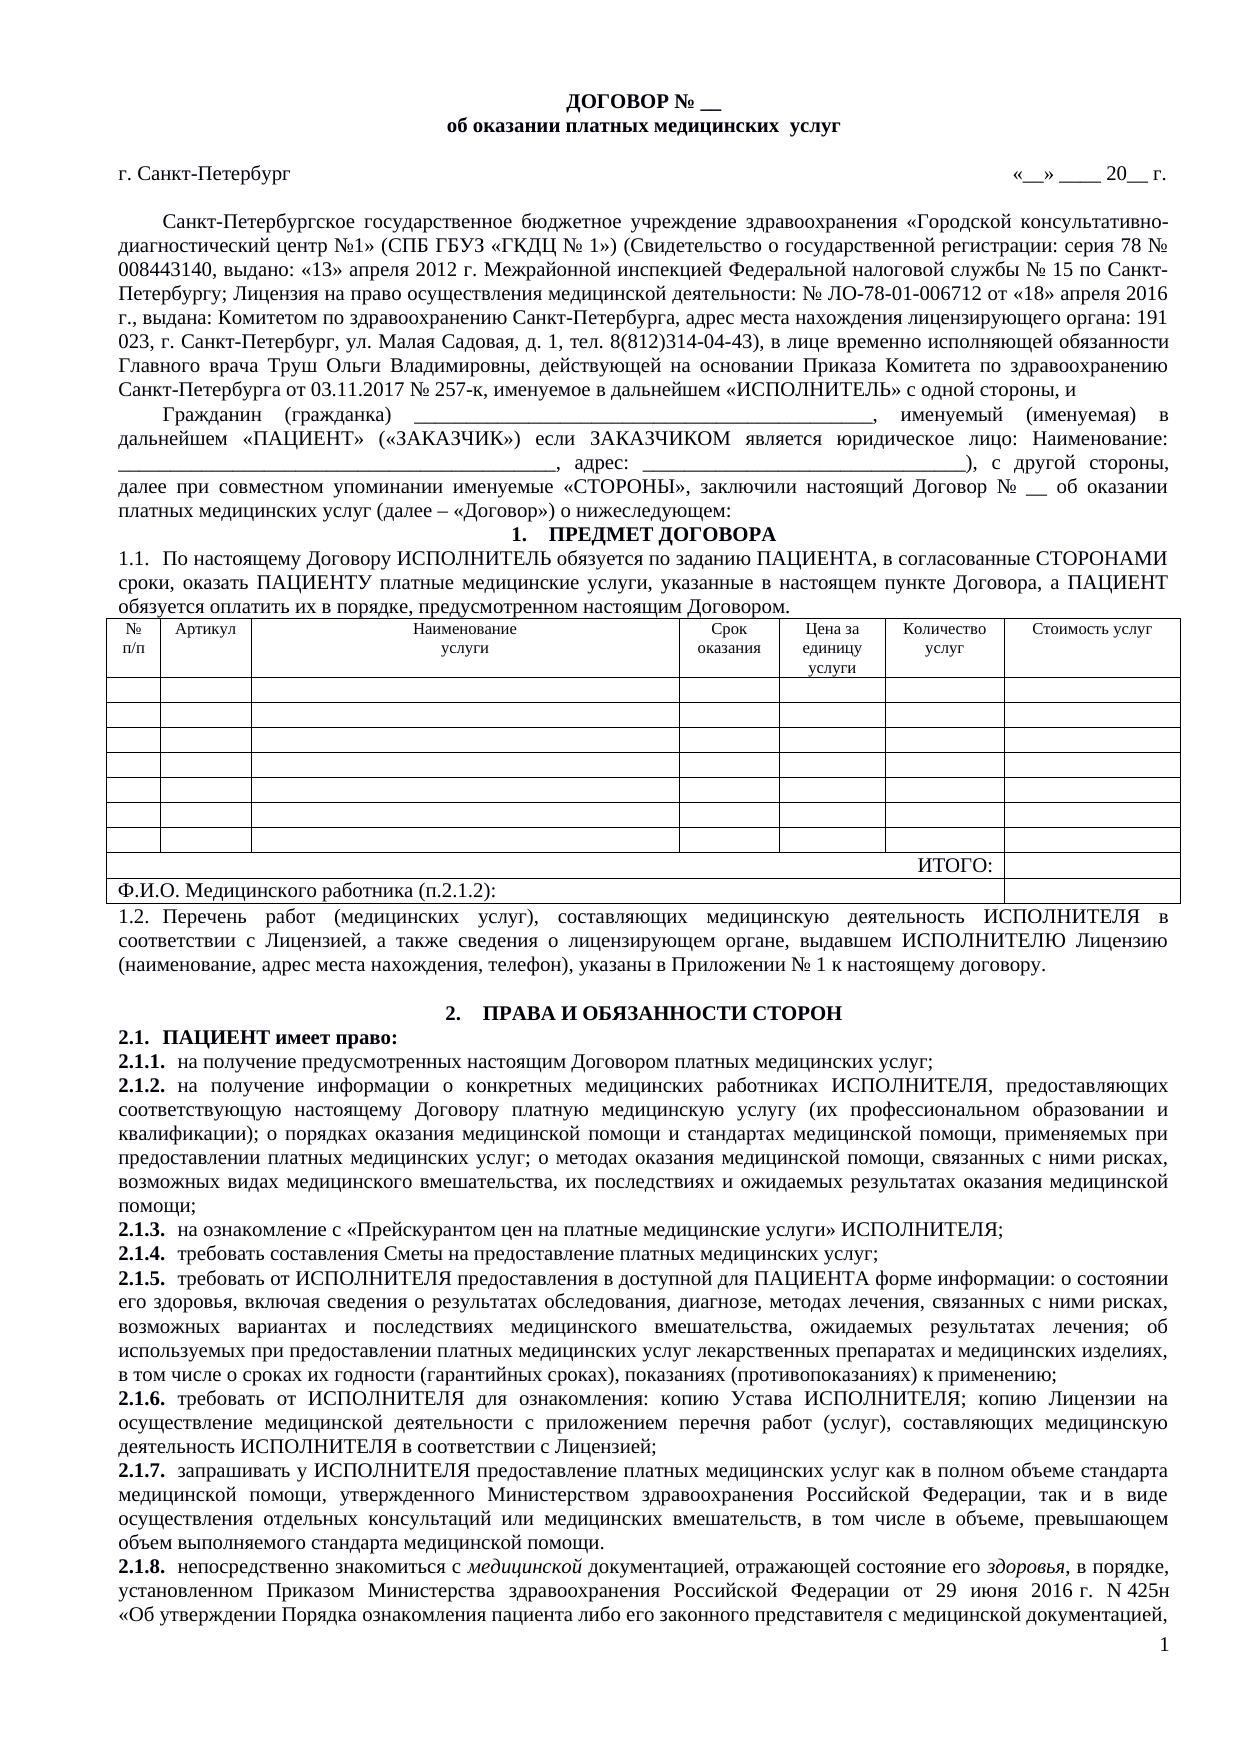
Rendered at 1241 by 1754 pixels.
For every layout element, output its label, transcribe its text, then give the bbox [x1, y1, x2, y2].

table_cell Ф.И.О. Медицинского работника (п.2.1.2): [107, 879, 1004, 902]
table_cell [107, 803, 160, 827]
table_cell [161, 728, 251, 752]
table_cell [886, 753, 1004, 777]
table_cell [680, 753, 779, 777]
table_cell [1005, 879, 1180, 902]
table_cell [680, 728, 779, 752]
table_cell [1005, 728, 1180, 752]
list требовать от ИСПОЛНИТЕЛЯ предоставления в доступной для ПАЦИЕНТА форме информации: о состоянии его здоровья, включая сведения о результатах обследования, диагнозе, методах лечения, связанных с ними рисках, возможных вариантах и последствиях медицинского вмешательства, ожидаемых результатах лечения; об используемых при предоставлении платных медицинских услуг лекарственных препаратах и медицинских изделиях, в том числе о сроках их годности (гарантийных сроках), показаниях (противопоказаниях) к применению; [118, 1265, 1169, 1386]
table_cell [886, 803, 1004, 827]
table_cell [161, 753, 251, 777]
table_cell [1005, 753, 1180, 777]
table_cell [107, 778, 160, 802]
table_cell [107, 703, 160, 727]
table_cell [252, 728, 679, 752]
list на получение предусмотренных настоящим Договором платных медицинских услуг; [118, 1049, 1169, 1073]
table_cell [252, 778, 679, 802]
table_cell [107, 828, 160, 852]
text Гражданин (гражданка) ____________________________________________, именуемый (именуемая) в дальнейшем «ПАЦИЕНТ» («ЗАКАЗЧИК») если ЗАКАЗЧИКОМ является юридическое лицо: Наименование: __________________________________________, адрес: _______________________________), с другой стороны, далее при совместном упоминании именуемые «СТОРОНЫ», заключили настоящий Договор № __ об оказании платных медицинских услуг (далее – «Договор») о нижеследующем: [118, 401, 1169, 522]
table_cell [161, 703, 251, 727]
table_cell [886, 828, 1004, 852]
list на получение информации о конкретных медицинских работниках ИСПОЛНИТЕЛЯ, предоставляющих соответствующую настоящему Договору платную медицинскую услугу (их профессиональном образовании и квалификации); о порядках оказания медицинской помощи и стандартах медицинской помощи, применяемых при предоставлении платных медицинских услуг; о методах оказания медицинской помощи, связанных с ними рисках, возможных видах медицинского вмешательства, их последствиях и ожидаемых результатах оказания медицинской помощи; [118, 1073, 1169, 1217]
list ПРАВА И ОБЯЗАННОСТИ СТОРОН [118, 1001, 1169, 1025]
text г. Санкт-Петербург «__» ____ 20__ г. [118, 161, 1169, 185]
table_cell [252, 703, 679, 727]
table_cell [680, 828, 779, 852]
table_cell [1005, 828, 1180, 852]
table_cell [680, 678, 779, 702]
table_header № п/п [107, 619, 160, 677]
table_cell [252, 828, 679, 852]
table_cell [780, 703, 885, 727]
list запрашивать у ИСПОЛНИТЕЛЯ предоставление платных медицинских услуг как в полном объеме стандарта медицинской помощи, утвержденного Министерством здравоохранения Российской Федерации, так и в виде осуществления отдельных консультаций или медицинских вмешательств, в том числе в объеме, превышающем объем выполняемого стандарта медицинской помощи. [118, 1458, 1169, 1554]
text об оказании платных медицинских услуг [118, 113, 1169, 137]
table_cell [107, 753, 160, 777]
table_cell [886, 728, 1004, 752]
list По настоящему Договору ИСПОЛНИТЕЛЬ обязуется по заданию ПАЦИЕНТА, в согласованные СТОРОНАМИ сроки, оказать ПАЦИЕНТУ платные медицинские услуги, указанные в настоящем пункте Договора, а ПАЦИЕНТ обязуется оплатить их в порядке, предусмотренном настоящим Договором. [118, 546, 1169, 618]
table_cell [161, 778, 251, 802]
table_cell [161, 828, 251, 852]
list требовать составления Сметы на предоставление платных медицинских услуг; [118, 1241, 1169, 1265]
table_header Наименование услуги [252, 619, 679, 677]
table_cell [680, 703, 779, 727]
list на ознакомление с «Прейскурантом цен на платные медицинские услуги» ИСПОЛНИТЕЛЯ; [118, 1217, 1169, 1241]
list требовать от ИСПОЛНИТЕЛЯ для ознакомления: копию Устава ИСПОЛНИТЕЛЯ; копию Лицензии на осуществление медицинской деятельности с приложением перечня работ (услуг), составляющих медицинскую деятельность ИСПОЛНИТЕЛЯ в соответствии с Лицензией; [118, 1386, 1169, 1458]
table_cell [252, 753, 679, 777]
text Санкт-Петербургское государственное бюджетное учреждение здравоохранения «Городской консультативно-диагностический центр №1» (СПБ ГБУЗ «ГКДЦ № 1») (Свидетельство о государственной регистрации: серия 78 № 008443140, выдано: «13» апреля 2012 г. Межрайонной инспекцией Федеральной налоговой службы № 15 по Санкт-Петербургу; Лицензия на право осуществления медицинской деятельности: № ЛО-78-01-006712 от «18» апреля 2016 г., выдана: Комитетом по здравоохранению Санкт-Петербурга, адрес места нахождения лицензирующего органа: 191 023, г. Санкт-Петербург, ул. Малая Садовая, д. 1, тел. 8(812)314-04-43), в лице временно исполняющей обязанности Главного врача Труш Ольги Владимировны, действующей на основании Приказа Комитета по здравоохранению Санкт-Петербурга от 03.11.2017 № 257-к, именуемое в дальнейшем «ИСПОЛНИТЕЛЬ» с одной стороны, и [118, 209, 1169, 401]
table_cell [1005, 678, 1180, 702]
table_cell [252, 803, 679, 827]
table_cell [886, 678, 1004, 702]
table_cell [161, 803, 251, 827]
table_cell [780, 828, 885, 852]
table_header Количество услуг [886, 619, 1004, 677]
table_cell [886, 703, 1004, 727]
table_cell [780, 778, 885, 802]
table_cell [107, 678, 160, 702]
table_cell [780, 678, 885, 702]
table_cell [780, 728, 885, 752]
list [118, 1554, 1169, 1626]
list ПАЦИЕНТ имеет право: [118, 1025, 1169, 1049]
table_cell [1005, 778, 1180, 802]
table_cell [680, 778, 779, 802]
table_cell [107, 728, 160, 752]
list Перечень работ (медицинских услуг), составляющих медицинскую деятельность ИСПОЛНИТЕЛЯ в соответствии с Лицензией, а также сведения о лицензирующем органе, выдавшем ИСПОЛНИТЕЛЮ Лицензию (наименование, адрес места нахождения, телефон), указаны в Приложении № 1 к настоящему договору. [118, 904, 1169, 976]
table_cell [680, 803, 779, 827]
table_cell ИТОГО: [107, 853, 1004, 877]
table_cell [161, 678, 251, 702]
table_cell [886, 778, 1004, 802]
list ПРЕДМЕТ ДОГОВОРА [118, 522, 1169, 546]
table_header Стоимость услуг [1005, 619, 1180, 677]
table_cell [1005, 703, 1180, 727]
table_header Артикул [161, 619, 251, 677]
table_cell [780, 803, 885, 827]
table_cell [1005, 853, 1180, 877]
table_header Срок оказания [680, 619, 779, 677]
table_cell [252, 678, 679, 702]
table_cell [1005, 803, 1180, 827]
table_header Цена за единицу услуги [780, 619, 885, 677]
table_cell [780, 753, 885, 777]
text ДОГОВОР № __ [118, 89, 1169, 113]
